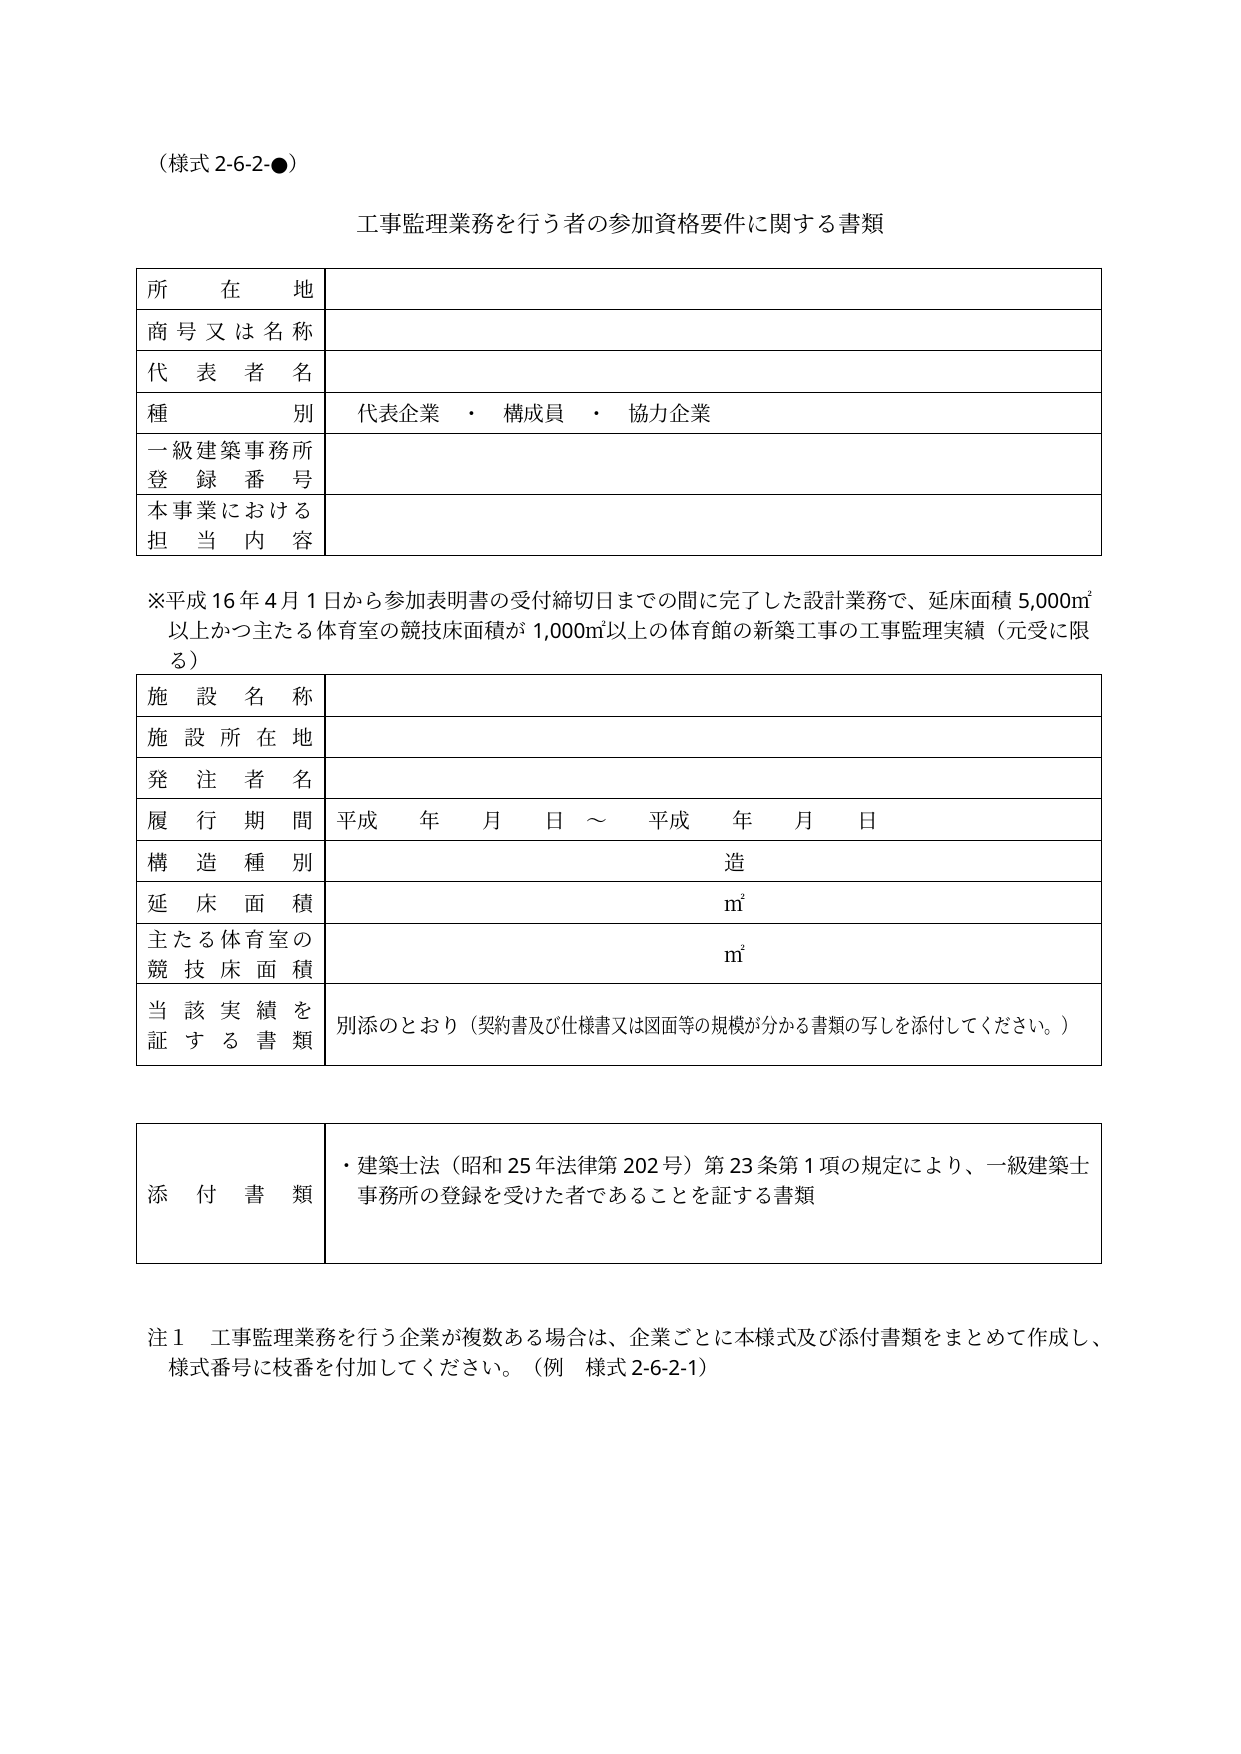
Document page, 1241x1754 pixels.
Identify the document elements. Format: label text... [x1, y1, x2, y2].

table_cell 一級建築事務所 登録番号 [137, 434, 324, 494]
table_cell [326, 351, 1101, 392]
table_cell ㎡ [713, 924, 1101, 983]
table_header 所在地 [137, 269, 324, 309]
table_header ・建築士法（昭和25年法律第202号）第23条第1項の規定により、一級建築士事務所の登録を受けた者であることを証する書類 [326, 1124, 1101, 1263]
table_cell [326, 434, 1101, 494]
text 注１ 工事監理業務を行う企業が複数ある場合は、企業ごとに本様式及び添付書類をまとめて作成し、様式番号に枝番を付加してください。（例 様式2-6-2-1） [148, 1321, 1092, 1381]
table_cell 平成 年 月 日 ～ 平成 年 月 日 [326, 799, 1101, 840]
table_cell 構造種別 [137, 841, 324, 881]
table_header 添付書類 [137, 1124, 324, 1263]
table_cell 発注者名 [137, 758, 324, 798]
table_cell 当該実績を 証する書類 [137, 984, 324, 1065]
table_cell [326, 717, 1101, 757]
table_cell 別添のとおり（契約書及び仕様書又は図面等の規模が分かる書類の写しを添付してください。） [326, 984, 1101, 1065]
table_cell [326, 758, 1101, 798]
table_header [326, 675, 1101, 716]
table_cell 造 [713, 841, 1101, 881]
table_cell 代表企業 ・ 構成員 ・ 協力企業 [326, 393, 1101, 433]
table_cell 代表者名 [137, 351, 324, 392]
text ※平成16年4月1日から参加表明書の受付締切日までの間に完了した設計業務で、延床面積5,000㎡以上かつ主たる体育室の競技床面積が1,000㎡以上の体育館の新築工事の工事監理実績（元受に限る） [148, 584, 1092, 674]
table_cell [326, 882, 713, 922]
text （様式2-6-2-●） [148, 148, 1092, 178]
table_cell 商号又は名称 [137, 310, 324, 350]
table_cell 種別 [137, 393, 324, 433]
table_header 施設名称 [137, 675, 324, 716]
table_cell [326, 841, 713, 881]
table_cell ㎡ [713, 882, 1101, 922]
table_cell 施設所在地 [137, 717, 324, 757]
table_cell [326, 310, 1101, 350]
table_cell 主たる体育室の 競技床面積 [137, 924, 324, 983]
table_header [326, 269, 1101, 309]
table_cell 本事業における 担当内容 [137, 495, 324, 555]
table_cell 履行期間 [137, 799, 324, 840]
text 工事監理業務を行う者の参加資格要件に関する書類 [148, 206, 1092, 239]
table_cell 延床面積 [137, 882, 324, 922]
table_cell [326, 495, 1101, 555]
table_cell [326, 924, 713, 983]
